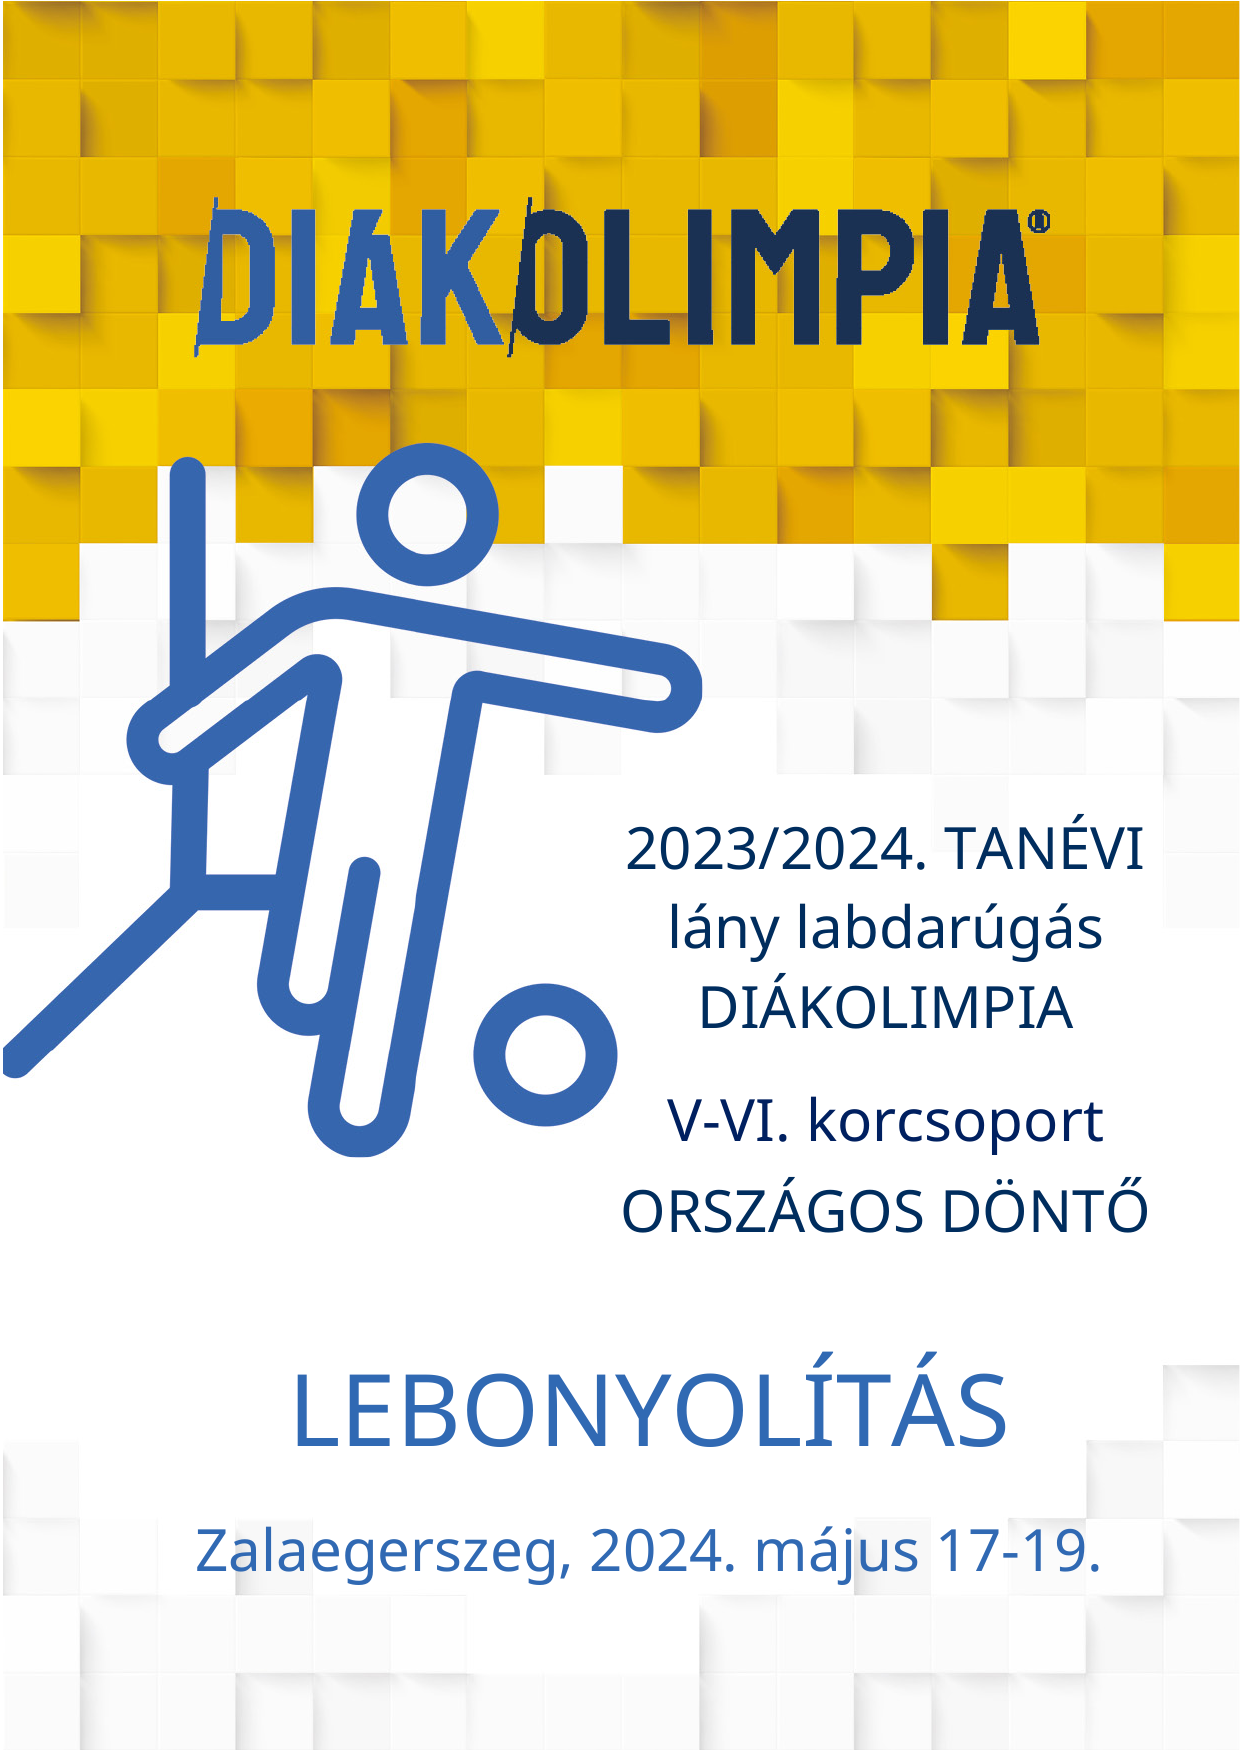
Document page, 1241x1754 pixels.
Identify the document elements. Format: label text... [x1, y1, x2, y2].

text Zalaegerszeg, 2024. május 17-19. [148, 1509, 1151, 1588]
text 2023/2024. TANÉVI lány labdarúgás DIÁKOLIMPIA [620, 807, 1151, 1045]
text V-VI. korcsoport [620, 1078, 1151, 1158]
picture [3, 1, 1240, 1750]
text LEBONYOLÍTÁS [148, 1339, 1151, 1476]
text ORSZÁGOS DÖNTŐ [620, 1171, 1151, 1250]
